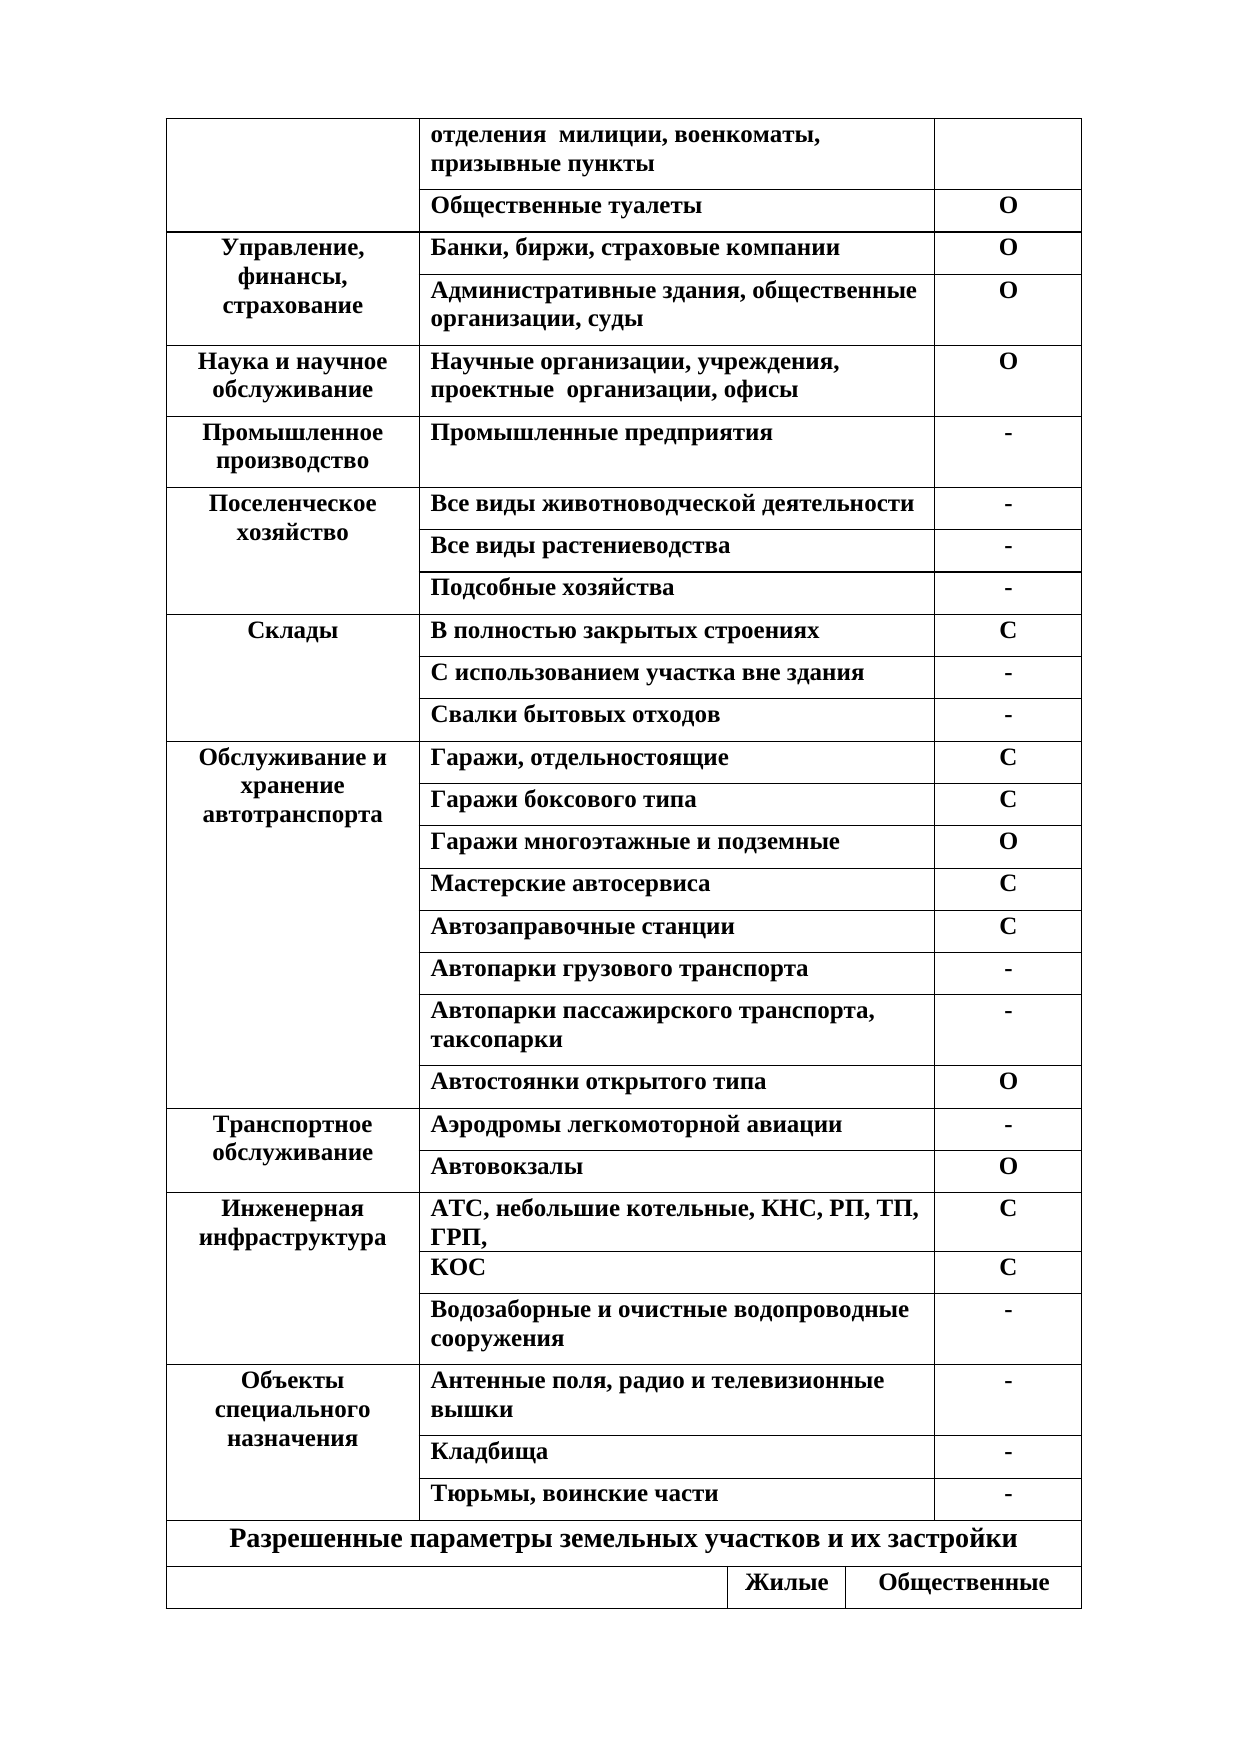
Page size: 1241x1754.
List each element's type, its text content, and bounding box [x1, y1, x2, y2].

table_cell Аэродромы легкомоторной авиации [420, 1109, 934, 1150]
table_cell С [935, 742, 1081, 783]
table_cell Транспортное обслуживание [167, 1109, 419, 1192]
table_cell Мастерские автосервиса [420, 869, 934, 910]
table_cell О [935, 190, 1081, 231]
table_cell Банки, биржи, страховые компании [420, 233, 934, 274]
table_cell - [935, 1479, 1081, 1520]
table_cell Гаражи боксового типа [420, 784, 934, 825]
table_cell - [935, 995, 1081, 1065]
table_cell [420, 119, 934, 189]
table_cell О [935, 275, 1081, 345]
table_cell - [935, 1109, 1081, 1150]
table_cell - [935, 573, 1081, 614]
table_cell Свалки бытовых отходов [420, 699, 934, 741]
table_cell - [935, 1294, 1081, 1364]
table_cell Гаражи многоэтажные и подземные [420, 826, 934, 867]
table_cell Склады [167, 615, 419, 741]
table_cell С [935, 615, 1081, 656]
table_cell Тюрьмы, воинские части [420, 1479, 934, 1520]
table_cell Инженерная инфраструктура [167, 1193, 419, 1364]
table_cell Водозаборные и очистные водопроводные сооружения [420, 1294, 934, 1364]
table_cell С [935, 869, 1081, 910]
table_cell - [935, 1365, 1081, 1435]
table_cell О [935, 119, 1081, 189]
table_cell Автопарки грузового транспорта [420, 953, 934, 994]
table_cell С [935, 1193, 1081, 1251]
table_cell Общественные туалеты [420, 190, 934, 231]
table_cell АТС, небольшие котельные, КНС, РП, ТП, ГРП, [420, 1193, 934, 1251]
table_cell О [935, 826, 1081, 867]
table_cell Наука и научное обслуживание [167, 346, 419, 416]
table_cell Управление, финансы, страхование [167, 233, 419, 345]
table_cell КОС [420, 1252, 934, 1293]
table_cell С использованием участка вне здания [420, 657, 934, 698]
table_cell Кладбища [420, 1436, 934, 1477]
table_cell В полностью закрытых строениях [420, 615, 934, 656]
table_cell Разрешенные параметры земельных участков и их застройки [167, 1521, 1081, 1566]
table_cell - [935, 953, 1081, 994]
table_cell О [935, 1151, 1081, 1192]
table_cell Промышленное производство [167, 417, 419, 487]
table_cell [846, 1567, 1081, 1608]
table_cell - [935, 530, 1081, 571]
table_cell С [935, 784, 1081, 825]
table_cell Антенные поля, радио и телевизионные вышки [420, 1365, 934, 1435]
table_cell Обслуживание и хранение автотранспорта [167, 742, 419, 1108]
table_cell Автовокзалы [420, 1151, 934, 1192]
table_cell Жилые дома [728, 1567, 845, 1608]
table_cell С [935, 1252, 1081, 1293]
table_cell Промышленные предприятия [420, 417, 934, 487]
table_cell - [935, 417, 1081, 487]
table_cell Объекты специального назначения [167, 1365, 419, 1520]
table_cell Административные здания, общественные организации, суды [420, 275, 934, 345]
table_cell С [935, 911, 1081, 952]
table_cell Все виды животноводческой деятельности [420, 488, 934, 529]
table_cell Научные организации, учреждения, проектные организации, офисы [420, 346, 934, 416]
table_cell О [935, 233, 1081, 274]
table_cell Автостоянки открытого типа [420, 1066, 934, 1108]
table_cell Автозаправочные станции [420, 911, 934, 952]
table_cell Гаражи, отдельностоящие [420, 742, 934, 783]
table_cell [167, 1567, 727, 1608]
table_cell О [935, 346, 1081, 416]
table_cell - [935, 699, 1081, 741]
table_cell О [935, 1066, 1081, 1108]
table_cell Автопарки пассажирского транспорта, таксопарки [420, 995, 934, 1065]
table_cell - [935, 488, 1081, 529]
table_cell Подсобные хозяйства [420, 573, 934, 614]
table_cell Поселенческое хозяйство [167, 488, 419, 614]
table_cell - [935, 657, 1081, 698]
table_cell Все виды растениеводства [420, 530, 934, 571]
table_cell - [935, 1436, 1081, 1477]
